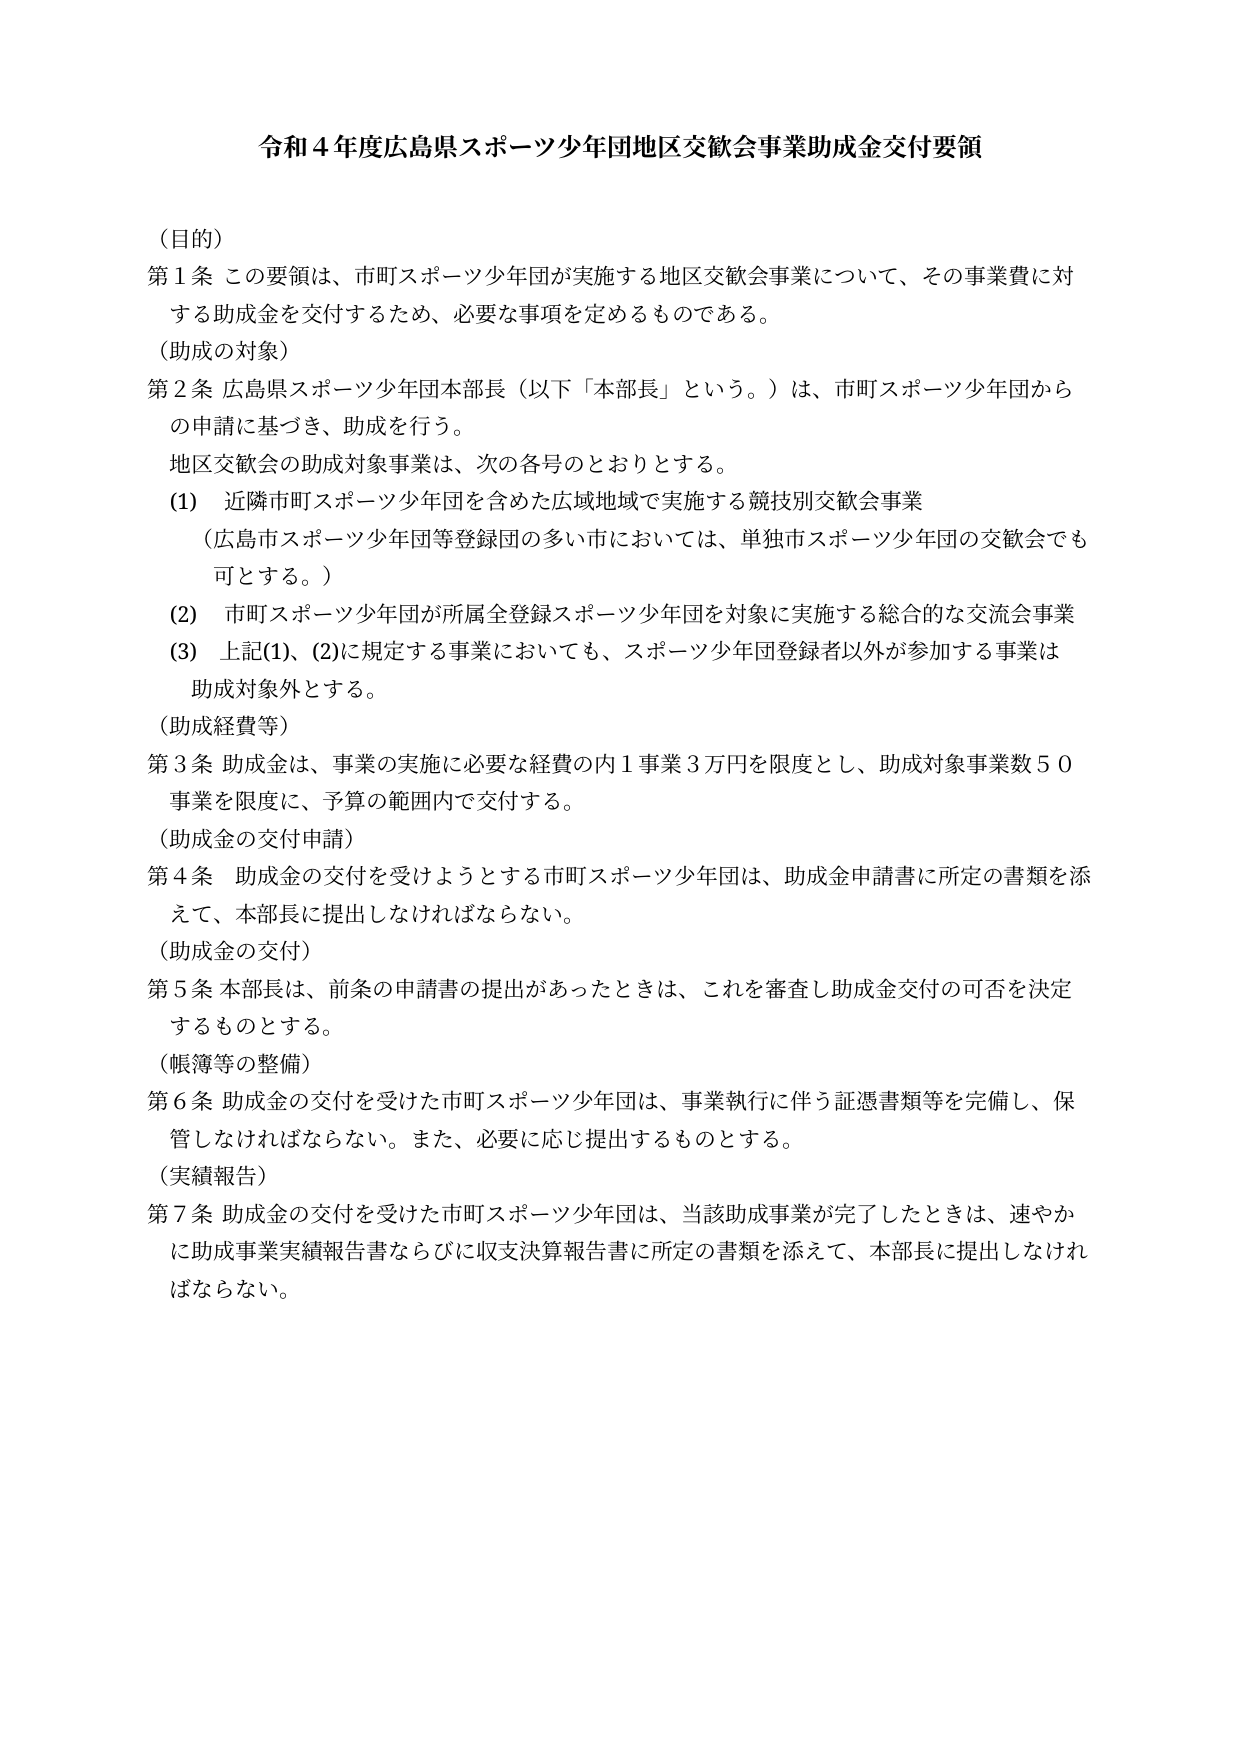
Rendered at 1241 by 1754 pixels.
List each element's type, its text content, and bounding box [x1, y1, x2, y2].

list 助成金の交付を受けた市町スポーツ少年団は、事業執行に伴う証憑書類等を完備し、保 [148, 1081, 1092, 1119]
text する助成金を交付するため、必要な事項を定めるものである。 [148, 294, 1092, 331]
text （実績報告） [148, 1156, 1092, 1194]
list 市町スポーツ少年団が所属全登録スポーツ少年団を対象に実施する総合的な交流会事業 [169, 594, 1092, 631]
text （助成の対象） [148, 331, 1092, 369]
text に助成事業実績報告書ならびに収支決算報告書に所定の書類を添えて、本部長に提出しなけれ [148, 1231, 1092, 1269]
text 第５条 本部長は、前条の申請書の提出があったときは、これを審査し助成金交付の可否を決定 [148, 969, 1092, 1006]
text （広島市スポーツ少年団等登録団の多い市においては、単独市スポーツ少年団の交歓会でも可とする。） [191, 519, 1092, 594]
text （助成経費等） [148, 706, 1092, 744]
text （助成金の交付申請） [148, 819, 1092, 856]
text (3) 上記(1)、(2)に規定する事業においても、スポーツ少年団登録者以外が参加する事業は [148, 631, 1092, 669]
text するものとする。 [148, 1006, 1092, 1044]
text （帳簿等の整備） [148, 1044, 1092, 1081]
text ばならない。 [148, 1269, 1092, 1306]
text の申請に基づき、助成を行う。 [148, 406, 1092, 444]
text 令和４年度広島県スポーツ少年団地区交歓会事業助成金交付要領 [148, 127, 1092, 164]
list 近隣市町スポーツ少年団を含めた広域地域で実施する競技別交歓会事業 [169, 481, 1092, 519]
text 第４条 助成金の交付を受けようとする市町スポーツ少年団は、助成金申請書に所定の書類を添えて、本部長に提出しなければならない。 [148, 856, 1092, 931]
list 助成金の交付を受けた市町スポーツ少年団は、当該助成事業が完了したときは、速やか [148, 1194, 1092, 1231]
text 管しなければならない。また、必要に応じ提出するものとする。 [148, 1119, 1092, 1156]
text 事業を限度に、予算の範囲内で交付する。 [148, 781, 1092, 819]
list 助成金は、事業の実施に必要な経費の内１事業３万円を限度とし、助成対象事業数５０ [148, 744, 1092, 781]
list 広島県スポーツ少年団本部長（以下「本部長」という。）は、市町スポーツ少年団から [148, 369, 1092, 406]
text 地区交歓会の助成対象事業は、次の各号のとおりとする。 [148, 444, 1092, 481]
text 助成対象外とする。 [148, 669, 1092, 706]
text （助成金の交付） [148, 931, 1092, 969]
text （目的） [148, 219, 1092, 256]
list この要領は、市町スポーツ少年団が実施する地区交歓会事業について、その事業費に対 [148, 256, 1092, 294]
